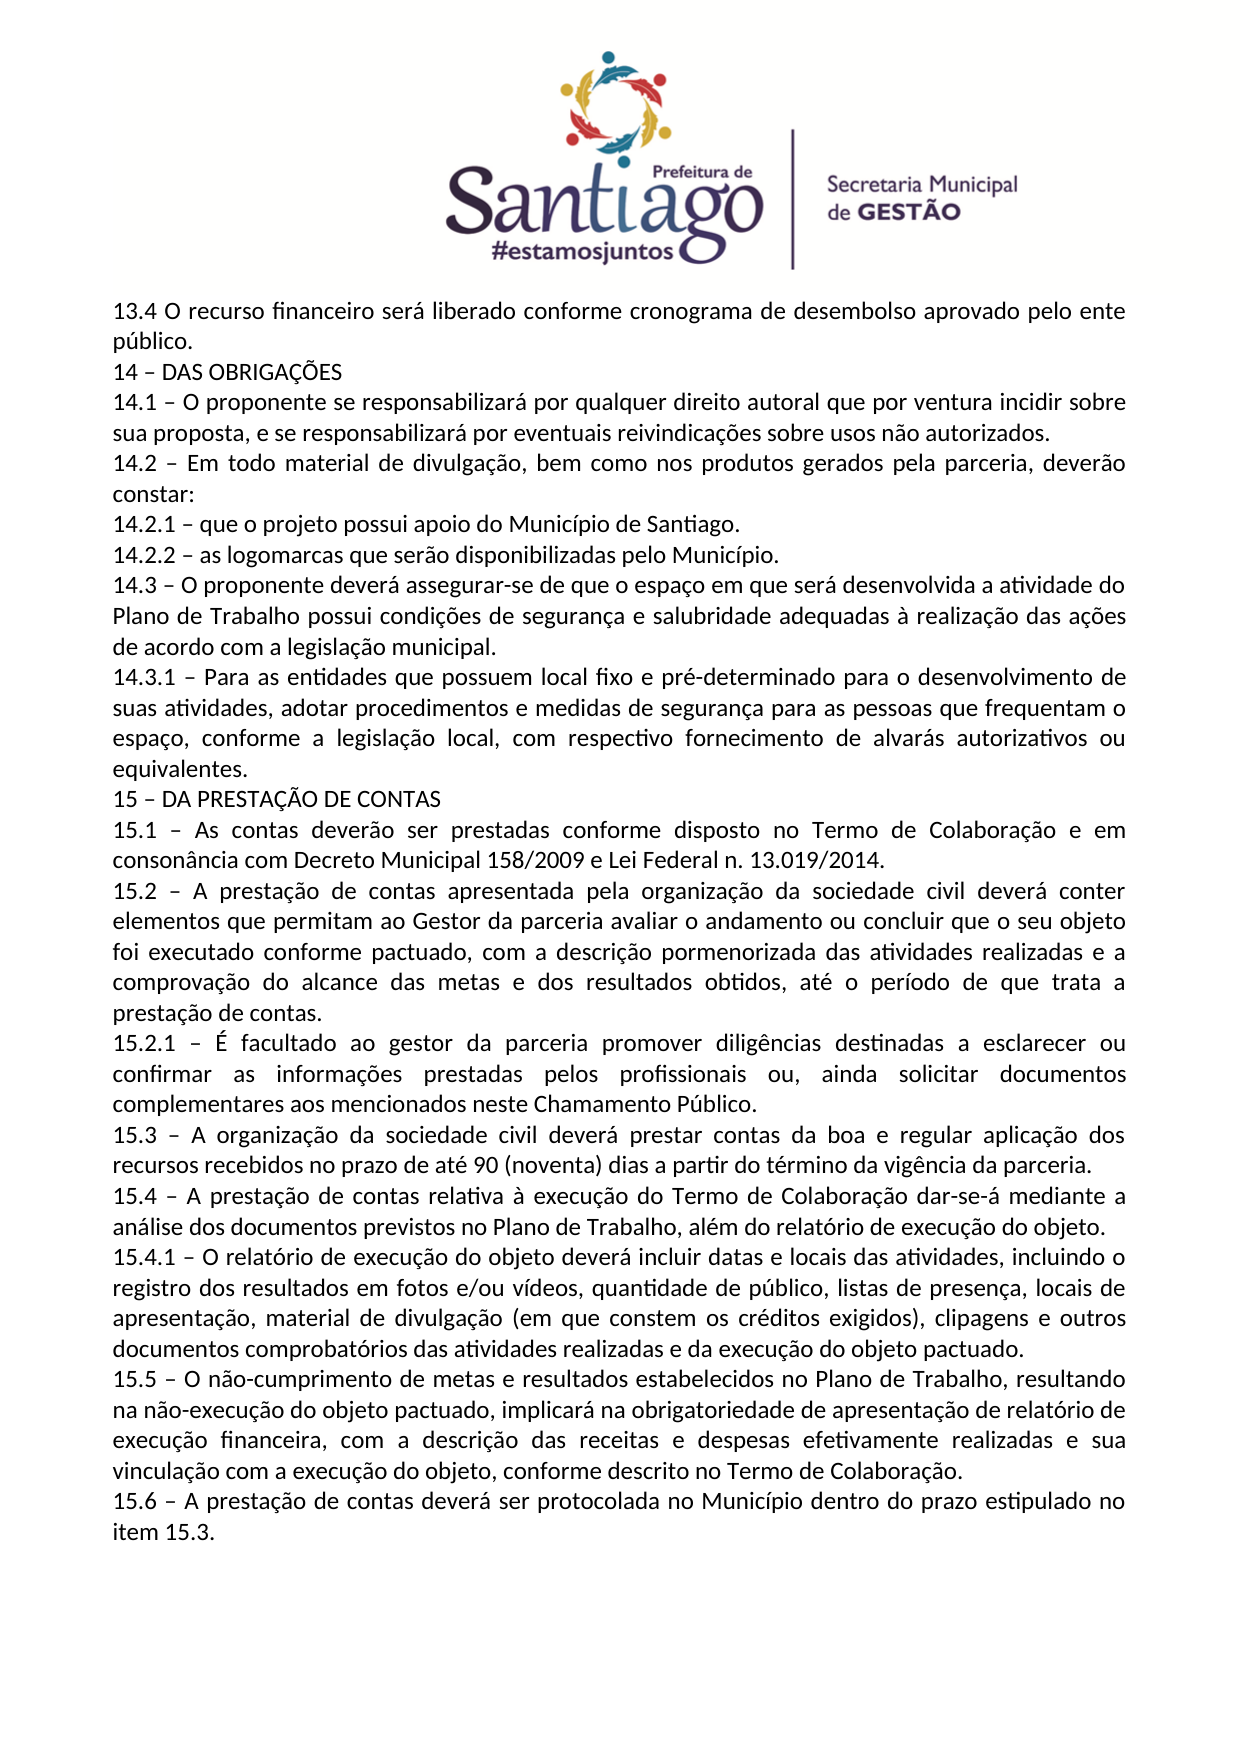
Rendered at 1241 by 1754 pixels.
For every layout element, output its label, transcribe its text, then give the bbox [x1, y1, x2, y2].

text 14.2 – Em todo material de divulgação, bem como nos produtos gerados pela parceria, deverão constar: [112, 448, 1128, 509]
text 15.4.1 – O relatório de execução do objeto deverá incluir datas e locais das atividades, incluindo o registro dos resultados em fotos e/ou vídeos, quantidade de público, listas de presença, locais de apresentação, material de divulgação (em que constem os créditos exigidos), clipagens e outros documentos comprobatórios das atividades realizadas e da execução do objeto pactuado. [112, 1241, 1128, 1363]
text 15.2.1 – É facultado ao gestor da parceria promover diligências destinadas a esclarecer ou confirmar as informações prestadas pelos profissionais ou, ainda solicitar documentos complementares aos mencionados neste Chamamento Público. [112, 1027, 1128, 1119]
text 15.6 – A prestação de contas deverá ser protocolada no Município dentro do prazo estipulado no item 15.3. [112, 1485, 1128, 1546]
picture [112, 0, 1241, 295]
text 14.2.1 – que o projeto possui apoio do Município de Santiago. [112, 509, 1128, 539]
text 15.2 – A prestação de contas apresentada pela organização da sociedade civil deverá conter elementos que permitam ao Gestor da parceria avaliar o andamento ou concluir que o seu objeto foi executado conforme pactuado, com a descrição pormenorizada das atividades realizadas e a comprovação do alcance das metas e dos resultados obtidos, até o período de que trata a prestação de contas. [112, 875, 1128, 1027]
text 15.5 – O não-cumprimento de metas e resultados estabelecidos no Plano de Trabalho, resultando na não-execução do objeto pactuado, implicará na obrigatoriedade de apresentação de relatório de execução financeira, com a descrição das receitas e despesas efetivamente realizadas e sua vinculação com a execução do objeto, conforme descrito no Termo de Colaboração. [112, 1363, 1128, 1485]
text 15 – DA PRESTAÇÃO DE CONTAS [112, 783, 1128, 814]
text 14.3.1 – Para as entidades que possuem local fixo e pré-determinado para o desenvolvimento de suas atividades, adotar procedimentos e medidas de segurança para as pessoas que frequentam o espaço, conforme a legislação local, com respectivo fornecimento de alvarás autorizativos ou equivalentes. [112, 661, 1128, 783]
text 15.3 – A organização da sociedade civil deverá prestar contas da boa e regular aplicação dos recursos recebidos no prazo de até 90 (noventa) dias a partir do término da vigência da parceria. [112, 1119, 1128, 1180]
text 13.4 O recurso financeiro será liberado conforme cronograma de desembolso aprovado pelo ente público. [112, 295, 1128, 356]
text 14.2.2 – as logomarcas que serão disponibilizadas pelo Município. [112, 539, 1128, 570]
text 14.1 – O proponente se responsabilizará por qualquer direito autoral que por ventura incidir sobre sua proposta, e se responsabilizará por eventuais reivindicações sobre usos não autorizados. [112, 387, 1128, 448]
text 14.3 – O proponente deverá assegurar-se de que o espaço em que será desenvolvida a atividade do Plano de Trabalho possui condições de segurança e salubridade adequadas à realização das ações de acordo com a legislação municipal. [112, 570, 1128, 661]
text 15.4 – A prestação de contas relativa à execução do Termo de Colaboração dar-se-á mediante a análise dos documentos previstos no Plano de Trabalho, além do relatório de execução do objeto. [112, 1180, 1128, 1241]
text 15.1 – As contas deverão ser prestadas conforme disposto no Termo de Colaboração e em consonância com Decreto Municipal 158/2009 e Lei Federal n. 13.019/2014. [112, 814, 1128, 875]
text 14 – DAS OBRIGAÇÕES [112, 356, 1128, 387]
